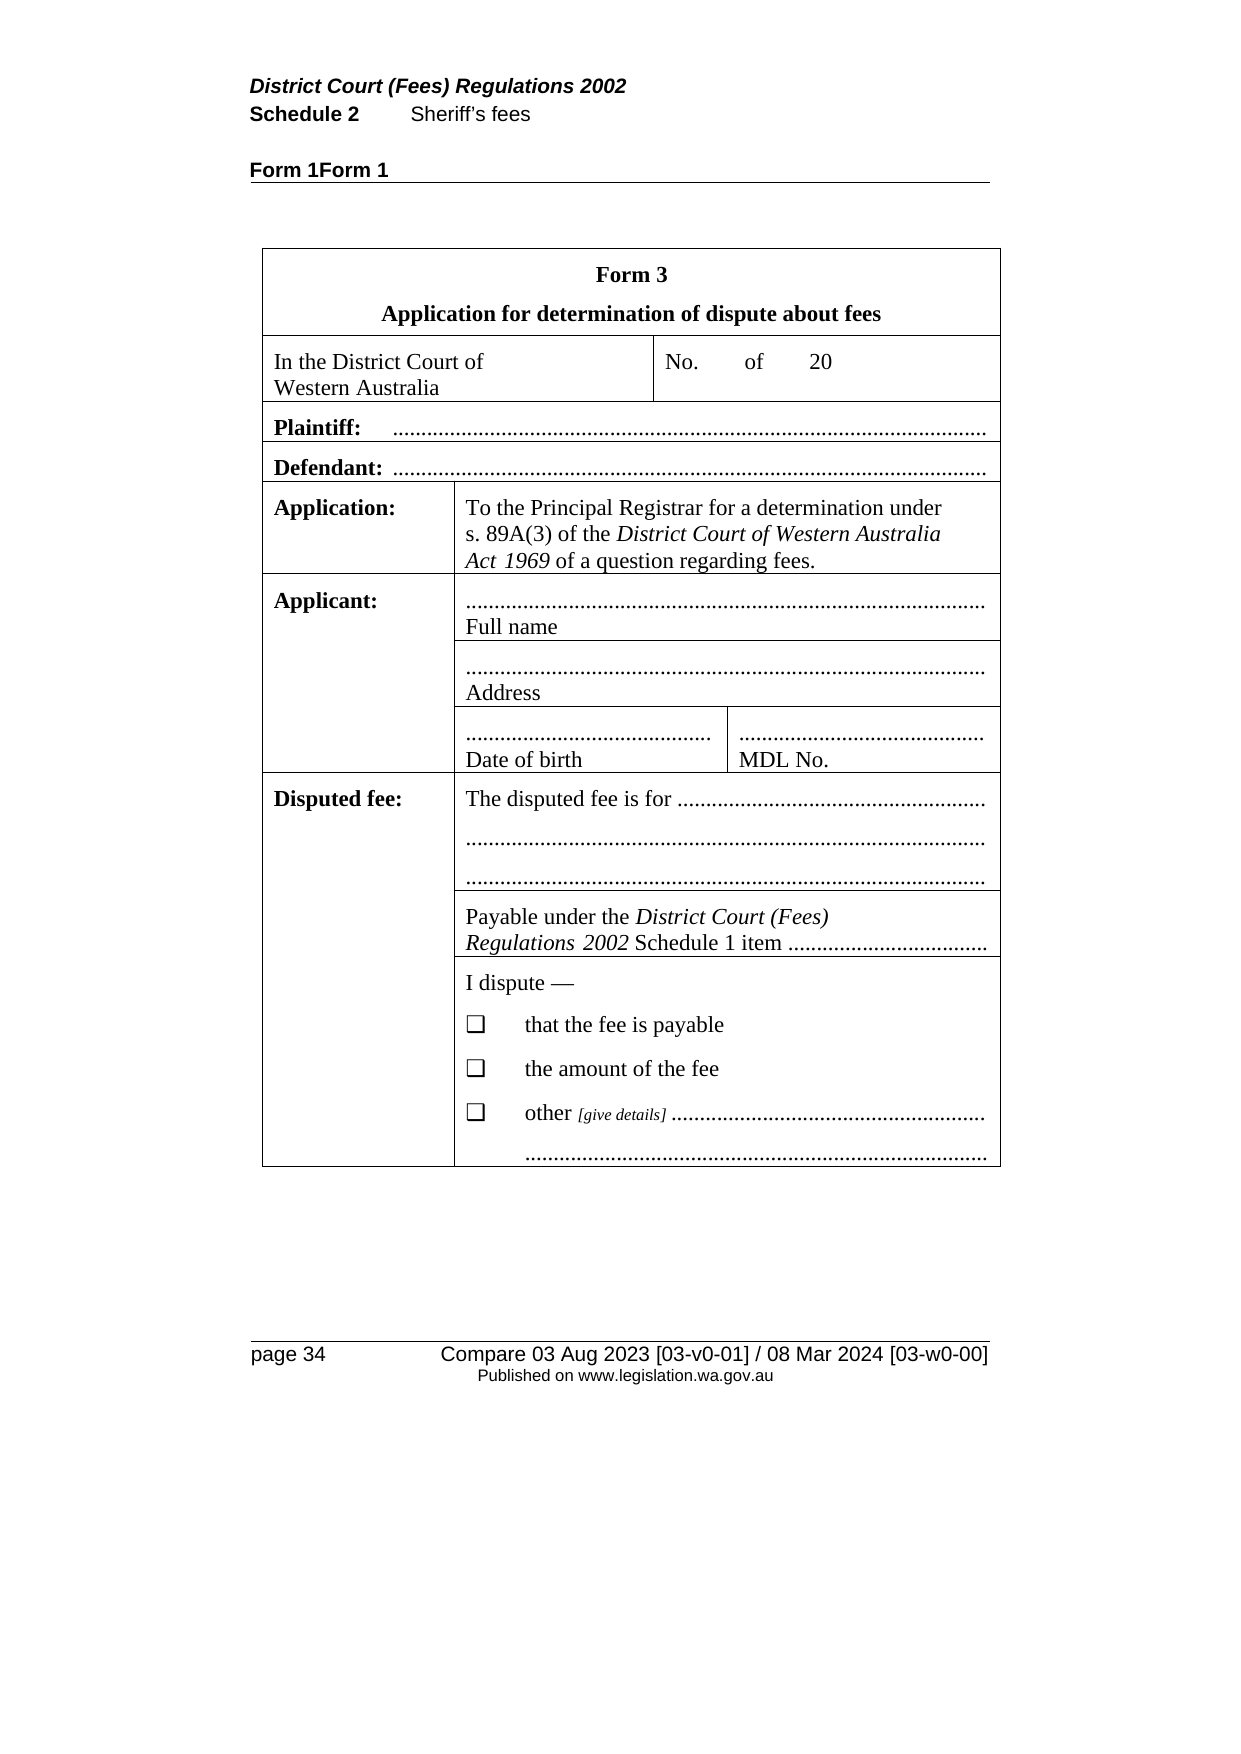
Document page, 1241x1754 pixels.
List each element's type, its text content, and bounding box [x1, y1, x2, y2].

table_cell To the Principal Registrar for a determination under s. 89A(3) of the District Court of Western Australia Act 1969 of a question regarding fees. [455, 482, 1000, 573]
table_cell In the District Court of Western Australia [263, 336, 653, 401]
table_cell Applicant: [263, 574, 454, 772]
table_cell No. of 20 [654, 336, 1000, 401]
table_header Form 3 Application for determination of dispute about fees [263, 249, 1000, 334]
table_cell Disputed fee: [263, 773, 454, 1166]
table_cell Defendant: ........................................................................................................ [263, 442, 1000, 481]
table_cell ........................................................................................... Full name [455, 574, 1000, 639]
table_cell The disputed fee is for ...................................................... ........................................................................................... ........................................................................................... [455, 773, 1000, 889]
table_cell Payable under the District Court (Fees) Regulations 2002 Schedule 1 item ................................... [455, 891, 1000, 956]
table_cell Application: [263, 482, 454, 573]
table_cell Plaintiff: ........................................................................................................ [263, 402, 1000, 441]
table_cell ........................................... Date of birth [455, 707, 727, 772]
table_cell ........................................... MDL No. [728, 707, 1000, 772]
table_cell I dispute — ❑ that the fee is payable ❑ the amount of the fee ❑ other [give details] ....................................................... ................................................................................. [455, 957, 1000, 1166]
table_cell ........................................................................................... Address [455, 641, 1000, 706]
